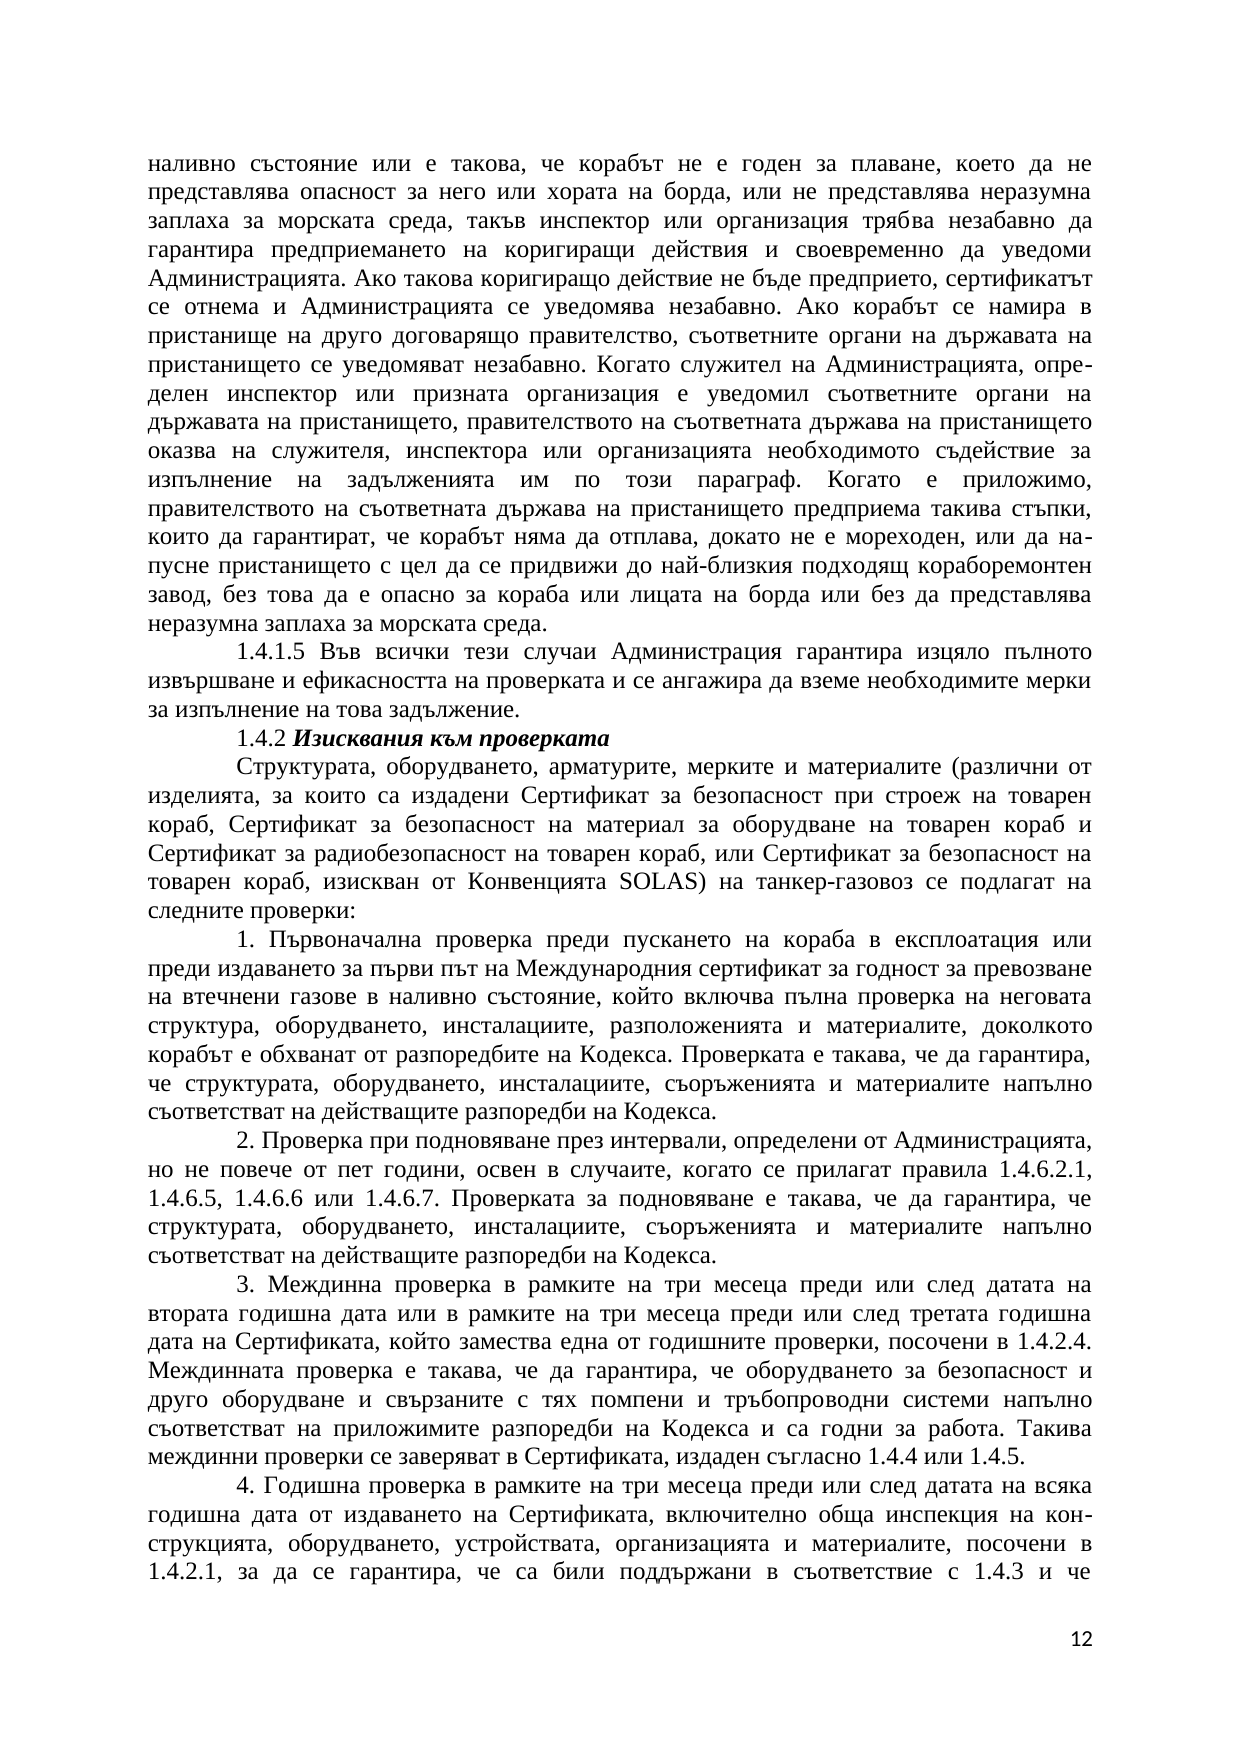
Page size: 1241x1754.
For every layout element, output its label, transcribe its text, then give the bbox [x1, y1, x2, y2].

text 2. Проверка при подновяване през интервали, определени от Администрацията, но не повече от пет години, освен в случаите, когато се прилагат правила 1.4.6.2.1, 1.4.6.5, 1.4.6.6 или 1.4.6.7. Проверката за подновяване е такава, че да гарантира, че структурата, оборудването, инсталациите, съоръженията и материалите напълно съответстват на действащите разпоредби на Кодекса. [148, 1125, 1093, 1269]
text Структурата, оборудването, арматурите, мерките и материалите (различни от изделията, за които са издадени Сертификат за безопасност при строеж на товарен кораб, Сертификат за безопасност на материал за оборудване на товарен кораб и Сертификат за радиобезопасност на товарен кораб, или Сертификат за безопасност на товарен кораб, изискван от Конвенцията SOLAS) на танкер-газовоз се подлагат на следните проверки: [148, 751, 1093, 924]
text 1.4.1.5 Във всички тези случаи Администрация гарантира изцяло пълното извършване и ефикасността на проверката и се ангажира да вземе необходимите мерки за изпълнение на това задължение. [148, 636, 1093, 723]
text 3. Междинна проверка в рамките на три месеца преди или след датата на втората годишна дата или в рамките на три месеца преди или след третата годишна дата на Сертификата, който замества една от годишните проверки, посочени в 1.4.2.4. Междинната проверка е такава, че да гарантира, че оборудването за безопасност и друго оборудване и свързаните с тях помпени и тръбопроводни системи напълно съответстват на приложимите разпоредби на Кодекса и са годни за работа. Такива междинни проверки се заверяват в Сертификата, издаден съгласно 1.4.4 или 1.4.5. [148, 1269, 1093, 1470]
text 1. Първоначална проверка преди пускането на кораба в експлоатация или преди издаването за първи път на Международния сертификат за годност за превозване на втечнени газове в наливно състояние, който включва пълна проверка на неговата структура, оборудването, инсталациите, разположенията и материалите, доколкото корабът е обхванат от разпоредбите на Кодекса. Проверката е такава, че да гарантира, че структурата, оборудването, инсталациите, съоръженията и материалите напълно съответстват на действащите разпоредби на Кодекса. [148, 924, 1093, 1125]
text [148, 1470, 1093, 1585]
text 1.4.2 Изисквания към проверката [148, 723, 1093, 751]
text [148, 148, 1093, 636]
